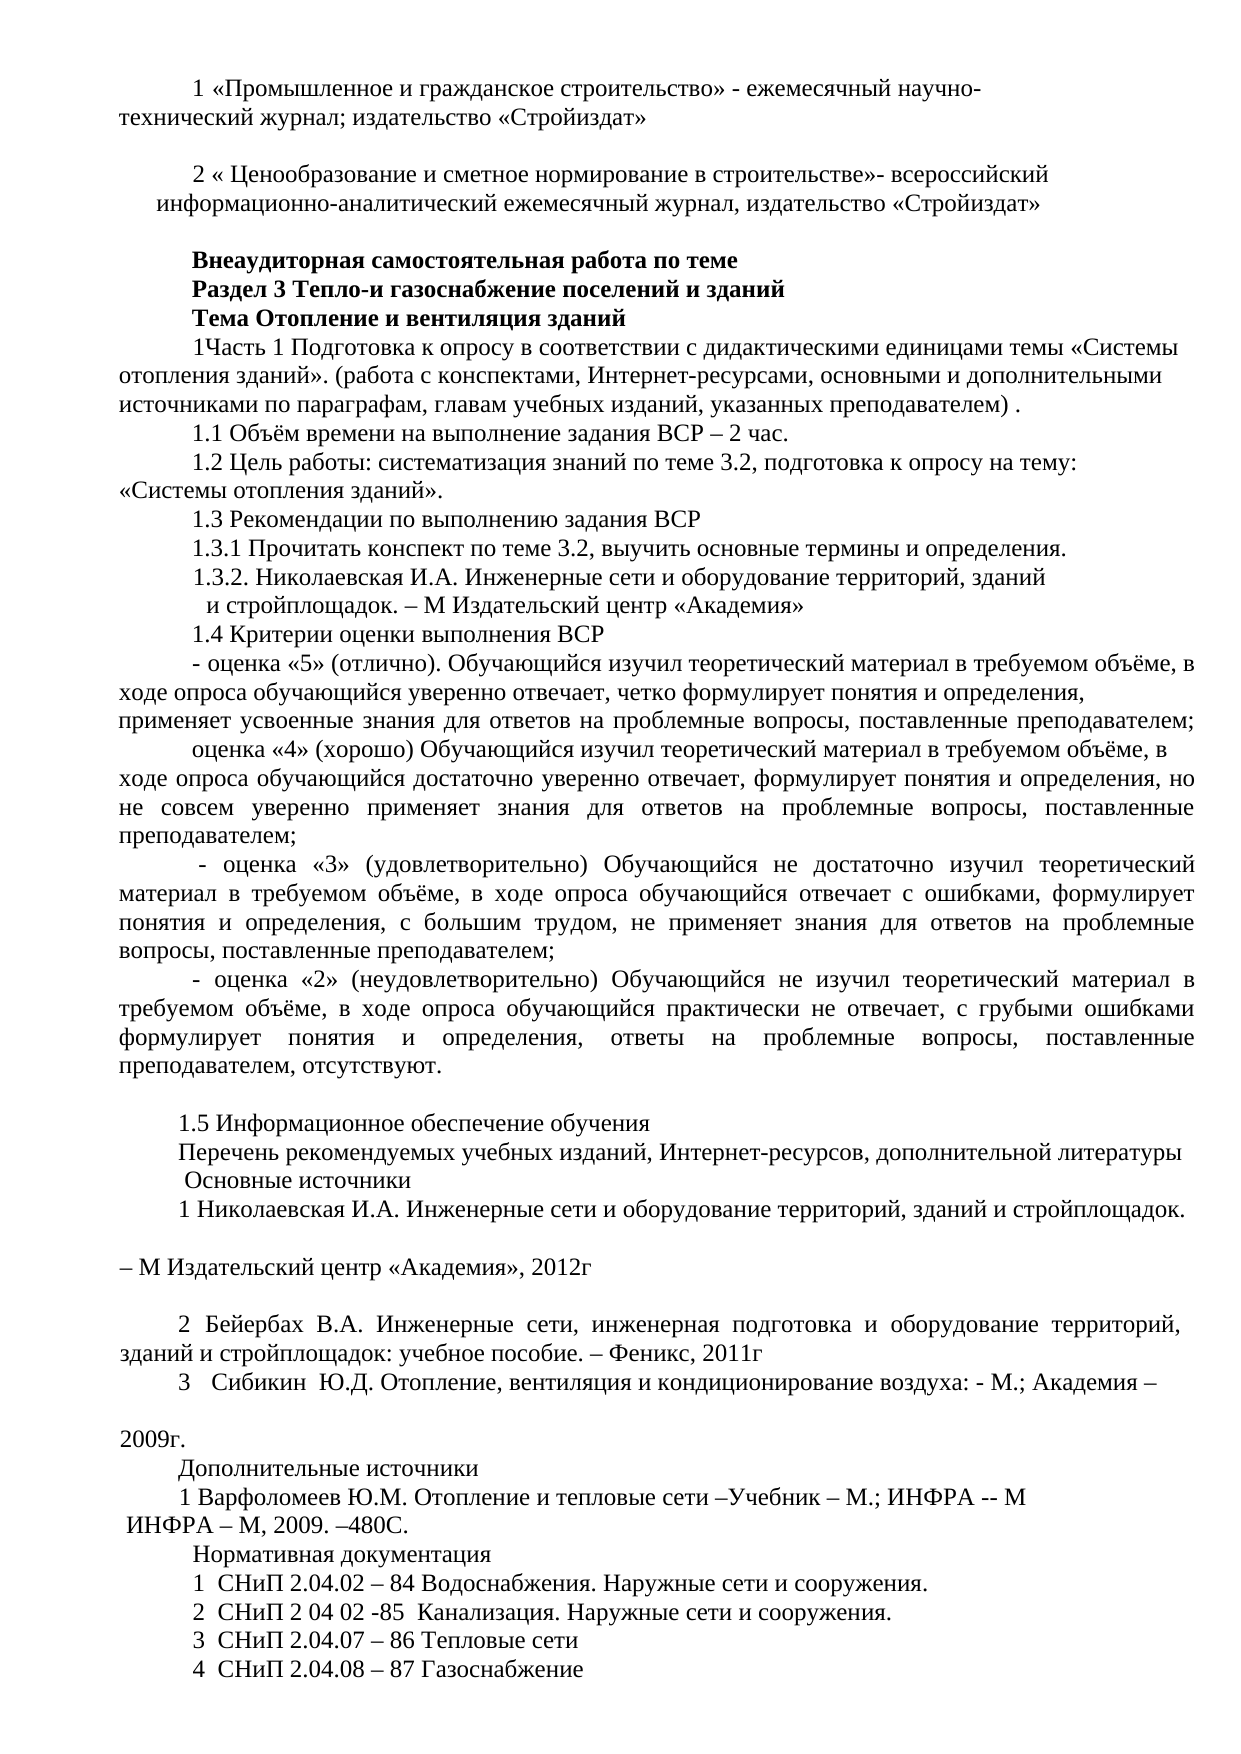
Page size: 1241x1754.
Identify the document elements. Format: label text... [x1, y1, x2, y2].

text Дополнительные источники [178, 1453, 1196, 1482]
text 1.3.1 Прочитать конспект по теме 3.2, выучить основные термины и определения. [192, 533, 1196, 562]
list Бейербах В.А. Инженерные сети, инженерная подготовка и оборудование территорий, [178, 1309, 1196, 1338]
list СНиП 2.04.08 – 87 Газоснабжение [192, 1654, 1196, 1683]
list оценка «5» (отлично). Обучающийся изучил теоретический материал в требуемом объёме, в ходе опроса обучающийся уверенно отвечает, четко формулирует понятия и определения, [119, 648, 1196, 706]
list оценка «3» (удовлетворительно) Обучающийся не достаточно изучил теоретический материал в требуемом объёме, в ходе опроса обучающийся отвечает с ошибками, формулирует понятия и определения, с большим трудом, не применяет знания для ответов на проблемные вопросы, поставленные преподавателем; [119, 849, 1196, 964]
list СНиП 2.04.02 – 84 Водоснабжения. Наружные сети и сооружения. [192, 1568, 1196, 1597]
list оценка «2» (неудовлетворительно) Обучающийся не изучил теоретический материал в требуемом объёме, в ходе опроса обучающийся практически не отвечает, с грубыми ошибками формулирует понятия и определения, ответы на проблемные вопросы, поставленные преподавателем, отсутствуют. [119, 964, 1196, 1079]
text – М Издательский центр «Академия», 2012г [119, 1252, 1196, 1281]
text 2 « Ценообразование и сметное нормирование в строительстве»- всероссийский информационно-аналитический ежемесячный журнал, издательство «Стройиздат» [156, 159, 1196, 217]
list Сибикин Ю.Д. Отопление, вентиляция и кондиционирование воздуха: - М.; Академия – [178, 1367, 1196, 1396]
text 1.1 Объём времени на выполнение задания ВСР – 2 час. [192, 418, 1196, 447]
text Основные источники [184, 1166, 1196, 1194]
text 1.5 Информационное обеспечение обучения [178, 1108, 1196, 1137]
list СНиП 2 04 02 -85 Канализация. Наружные сети и сооружения. [192, 1597, 1196, 1626]
text 1Часть 1 Подготовка к опросу в соответствии с дидактическими единицами темы «Системы отопления зданий». (работа с конспектами, Интернет-ресурсами, основными и дополнительными источниками по параграфам, главам учебных изданий, указанных преподавателем) . [119, 332, 1185, 418]
text 1.4 Критерии оценки выполнения ВСР [192, 619, 1196, 648]
text 1 Николаевская И.А. Инженерные сети и оборудование территорий, зданий и стройплощадок. [178, 1194, 1196, 1223]
text Перечень рекомендуемых учебных изданий, Интернет-ресурсов, дополнительной литературы [178, 1137, 1196, 1166]
list «Промышленное и гражданское строительство» - ежемесячный научно-технический журнал; издательство «Стройиздат» [119, 73, 1114, 131]
text 2009г. [119, 1424, 1196, 1453]
text 1.2 Цель работы: систематизация знаний по теме 3.2, подготовка к опросу на тему: [192, 447, 1196, 476]
list СНиП 2.04.07 – 86 Тепловые сети [192, 1626, 1196, 1654]
text Внеаудиторная самостоятельная работа по теме Раздел 3 Тепло-и газоснабжение поселений и зданий Тема Отопление и вентиляция зданий [192, 246, 785, 332]
text «Системы отопления зданий». [119, 476, 1196, 504]
text 1 Варфоломеев Ю.М. Отопление и тепловые сети –Учебник – М.; ИНФРА -- М ИНФРА – М, 2009. –480С. [126, 1482, 1044, 1539]
text ходе опроса обучающийся достаточно уверенно отвечает, формулирует понятия и определения, но не совсем уверенно применяет знания для ответов на проблемные вопросы, поставленные преподавателем; [119, 763, 1196, 849]
text зданий и стройплощадок: учебное пособие. – Феникс, 2011г [119, 1338, 1196, 1367]
text применяет усвоенные знания для ответов на проблемные вопросы, поставленные преподавателем; оценка «4» (хорошо) Обучающийся изучил теоретический материал в требуемом объёме, в [118, 706, 1196, 763]
text 1.3 Рекомендации по выполнению задания ВСР [192, 504, 1196, 533]
text 1.3.2. Николаевская И.А. Инженерные сети и оборудование территорий, зданий и стройплощадок. – М Издательский центр «Академия» [193, 562, 1064, 619]
text Нормативная документация [192, 1539, 1196, 1568]
